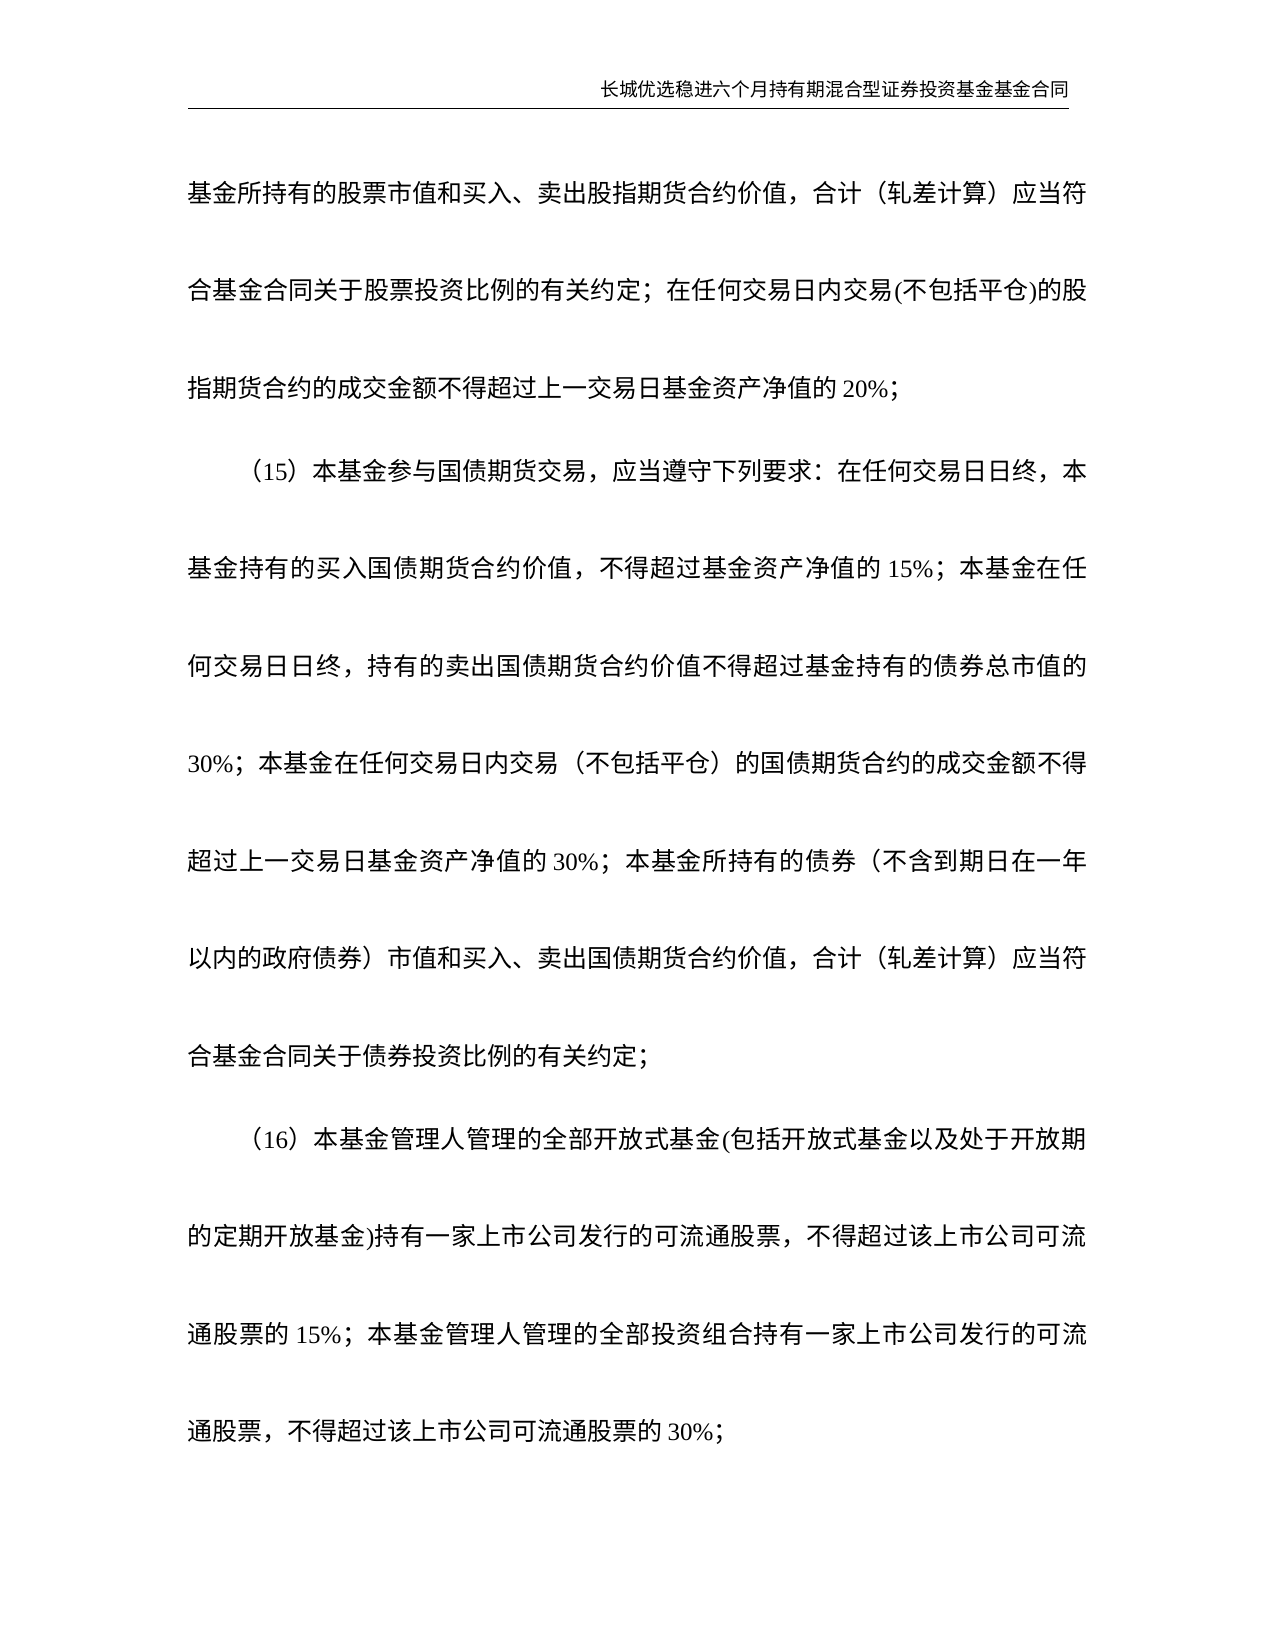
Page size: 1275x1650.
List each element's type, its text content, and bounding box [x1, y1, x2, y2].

text （15）本基金参与国债期货交易，应当遵守下列要求：在任何交易日日终，本基金持有的买入国债期货合约价值，不得超过基金资产净值的15%；本基金在任何交易日日终，持有的卖出国债期货合约价值不得超过基金持有的债券总市值的30%；本基金在任何交易日内交易（不包括平仓）的国债期货合约的成交金额不得超过上一交易日基金资产净值的30%；本基金所持有的债券（不含到期日在一年以内的政府债券）市值和买入、卖出国债期货合约价值，合计（轧差计算）应当符合基金合同关于债券投资比例的有关约定； [187, 437, 1087, 1087]
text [187, 159, 1087, 419]
text （16）本基金管理人管理的全部开放式基金(包括开放式基金以及处于开放期的定期开放基金)持有一家上市公司发行的可流通股票，不得超过该上市公司可流通股票的15%；本基金管理人管理的全部投资组合持有一家上市公司发行的可流通股票，不得超过该上市公司可流通股票的30%； [187, 1105, 1087, 1462]
